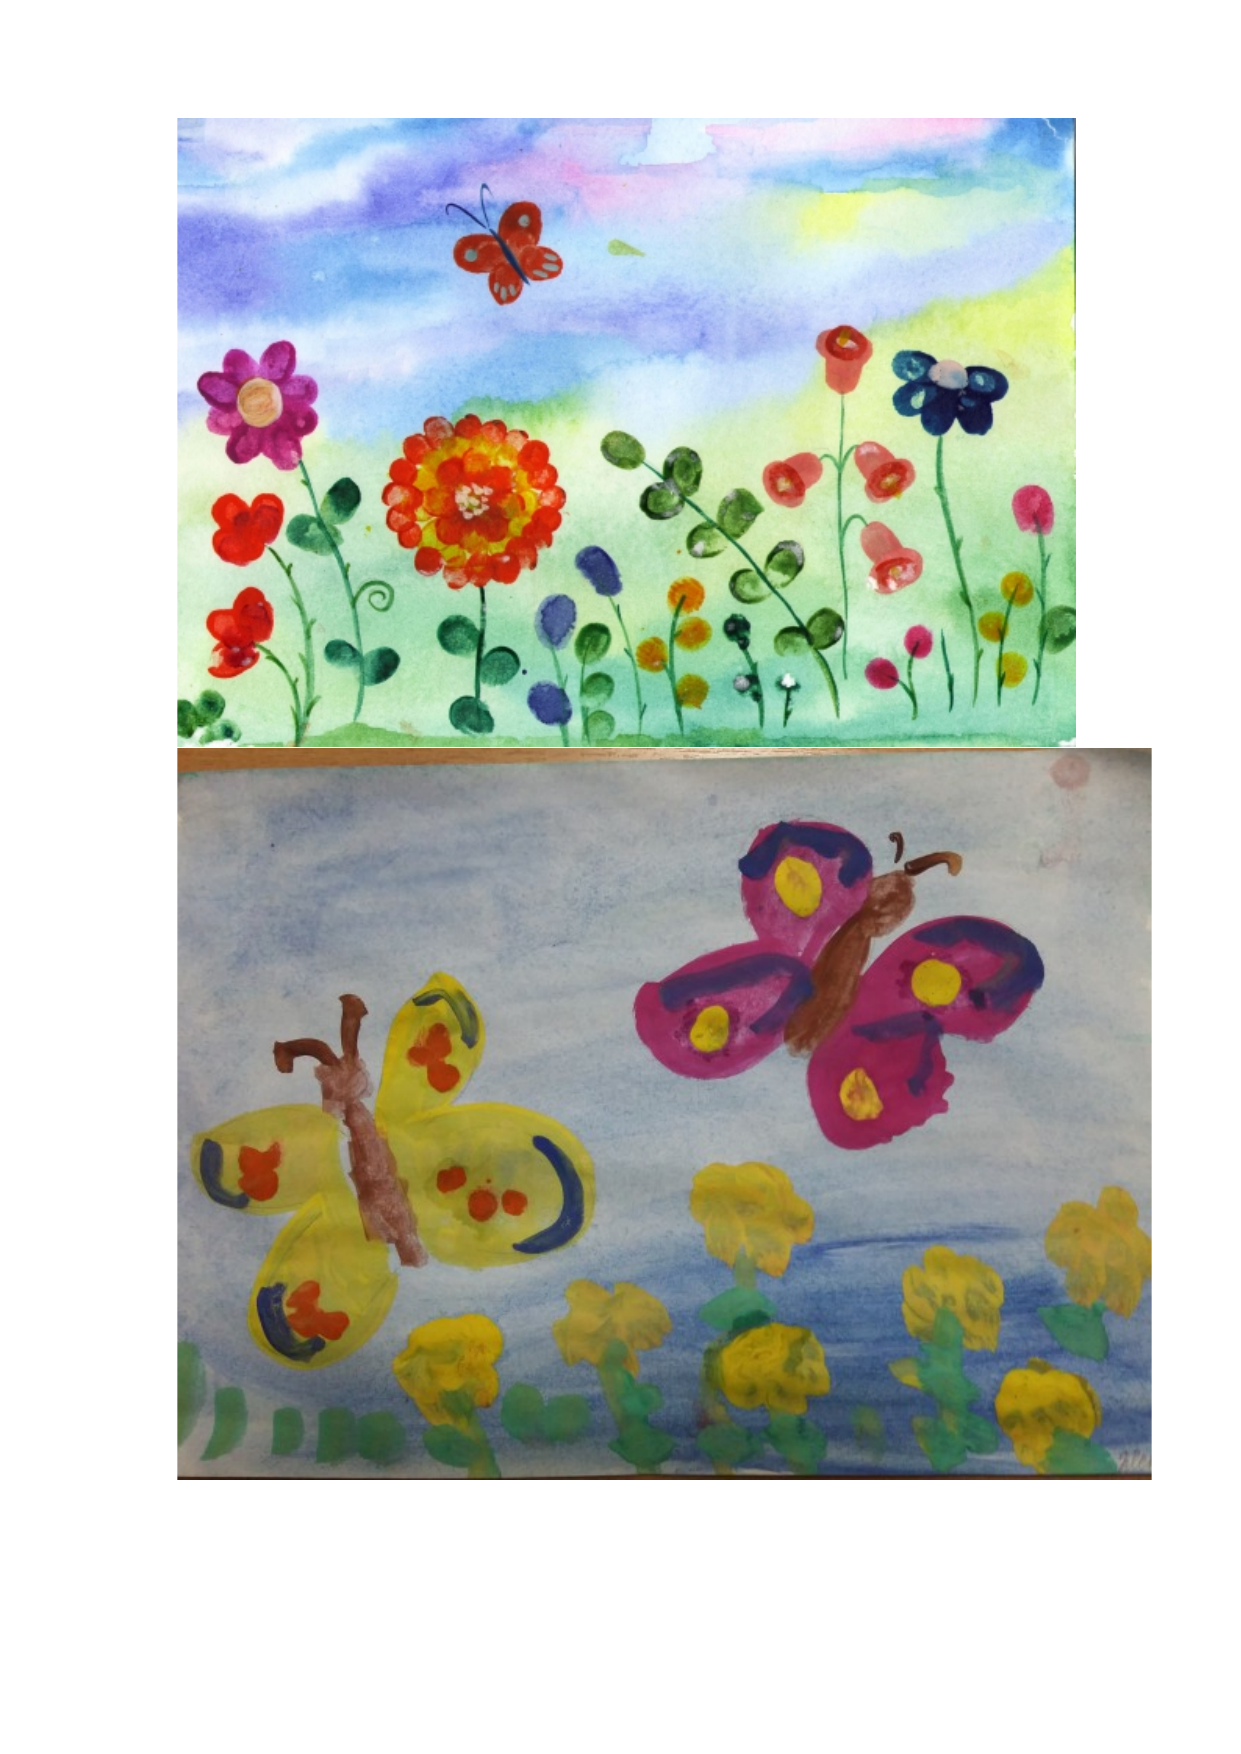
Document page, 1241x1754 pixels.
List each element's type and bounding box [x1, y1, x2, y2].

picture [177, 748, 1152, 1480]
picture [177, 118, 1076, 747]
